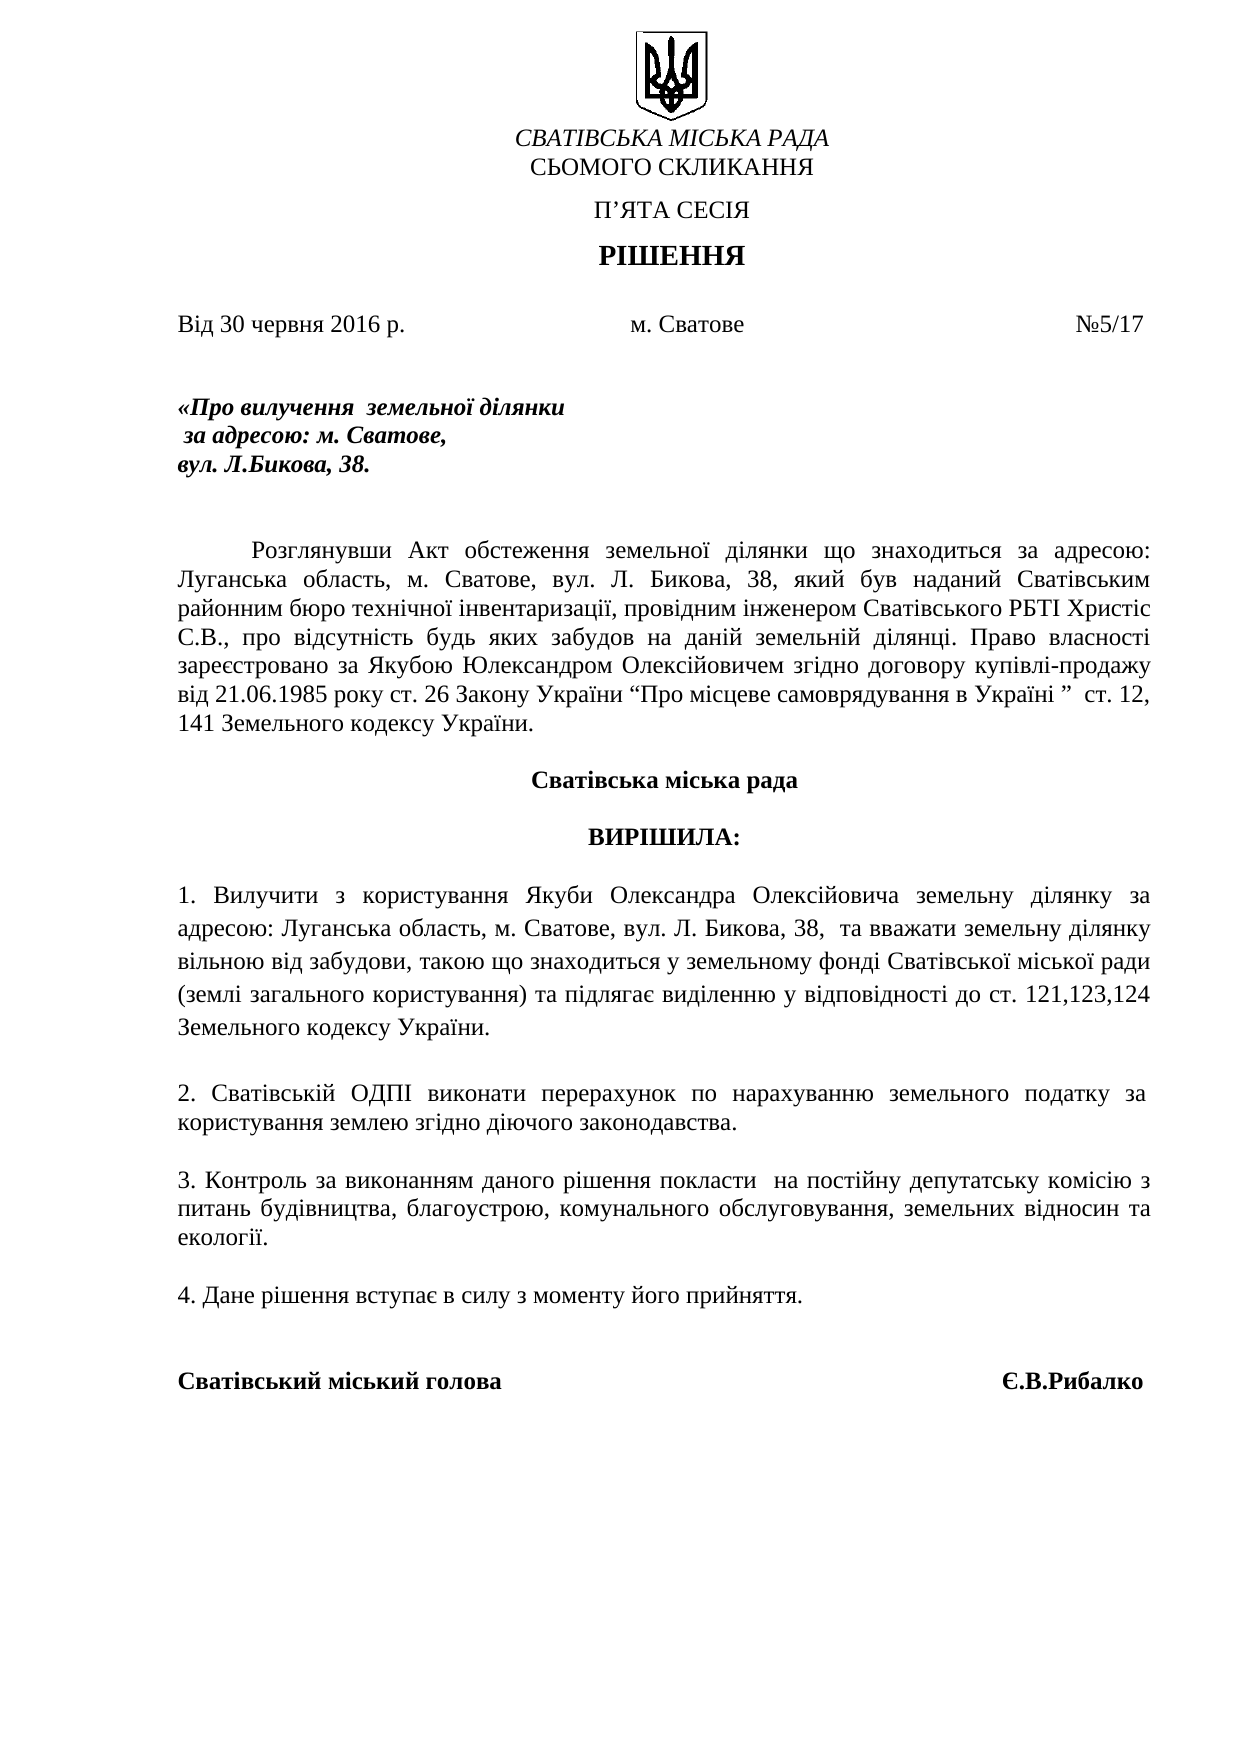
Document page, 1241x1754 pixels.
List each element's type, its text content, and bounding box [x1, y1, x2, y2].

text 1. Вилучити з користування Якуби Олександра Олексійовича земельну ділянку за адресою: Луганська область, м. Сватове, вул. Л. Бикова, 38, та вважати земельну ділянку вільною від забудови, такою що знаходиться у земельному фонді Сватівської міської ради (землі загального користування) та підлягає виділенню у відповідності до ст. 121,123,124 Земельного кодексу України. [177, 880, 1152, 1041]
text 4. Дане рішення вступає в силу з моменту його прийняття. [177, 1280, 1152, 1308]
subtitle Сватівська міська рада [177, 765, 1152, 793]
text 3. Контроль за виконанням даного рішення покласти на постійну депутатську комісію з питань будівництва, благоустрою, комунального обслуговування, земельних відносин та екології. [177, 1165, 1152, 1251]
subtitle ВИРІШИЛА: [177, 822, 1152, 851]
text ПʼЯТА СЕСІЯ [177, 195, 1166, 224]
text 2. Сватівській ОДПІ виконати перерахунок по нарахуванню земельного податку за користування землею згідно діючого законодавства. [177, 1078, 1147, 1136]
subtitle СВАТІВСЬКА МІСЬКА РАДА [177, 123, 1166, 152]
picture [632, 29, 712, 123]
text СЬОМОГО СКЛИКАННЯ [177, 152, 1166, 181]
text за адресою: м. Сватове, [177, 421, 1152, 449]
text Від 30 червня 2016 р. м. Сватове №5/17 [177, 309, 1166, 338]
text РІШЕННЯ [177, 238, 1166, 272]
text «Про вилучення земельної ділянки [177, 392, 1152, 421]
text Сватівський міський голова Є.В.Рибалко [177, 1366, 1147, 1395]
text Розглянувши Акт обстеження земельної ділянки що знаходиться за адресою: Луганська область, м. Сватове, вул. Л. Бикова, 38, який був наданий Сватівським районним бюро технічної інвентаризації, провідним інженером Сватівського РБТІ Христіс С.В., про відсутність будь яких забудов на даній земельній ділянці. Право власності зареєстровано за Якубою Юлександром Олексійовичем згідно договору купівлі-продажу від 21.06.1985 року ст. 26 Закону України “Про місцеве самоврядування в Україні ” ст. 12, 141 Земельного кодексу України. [177, 536, 1152, 737]
text вул. Л.Бикова, 38. [177, 449, 1152, 478]
